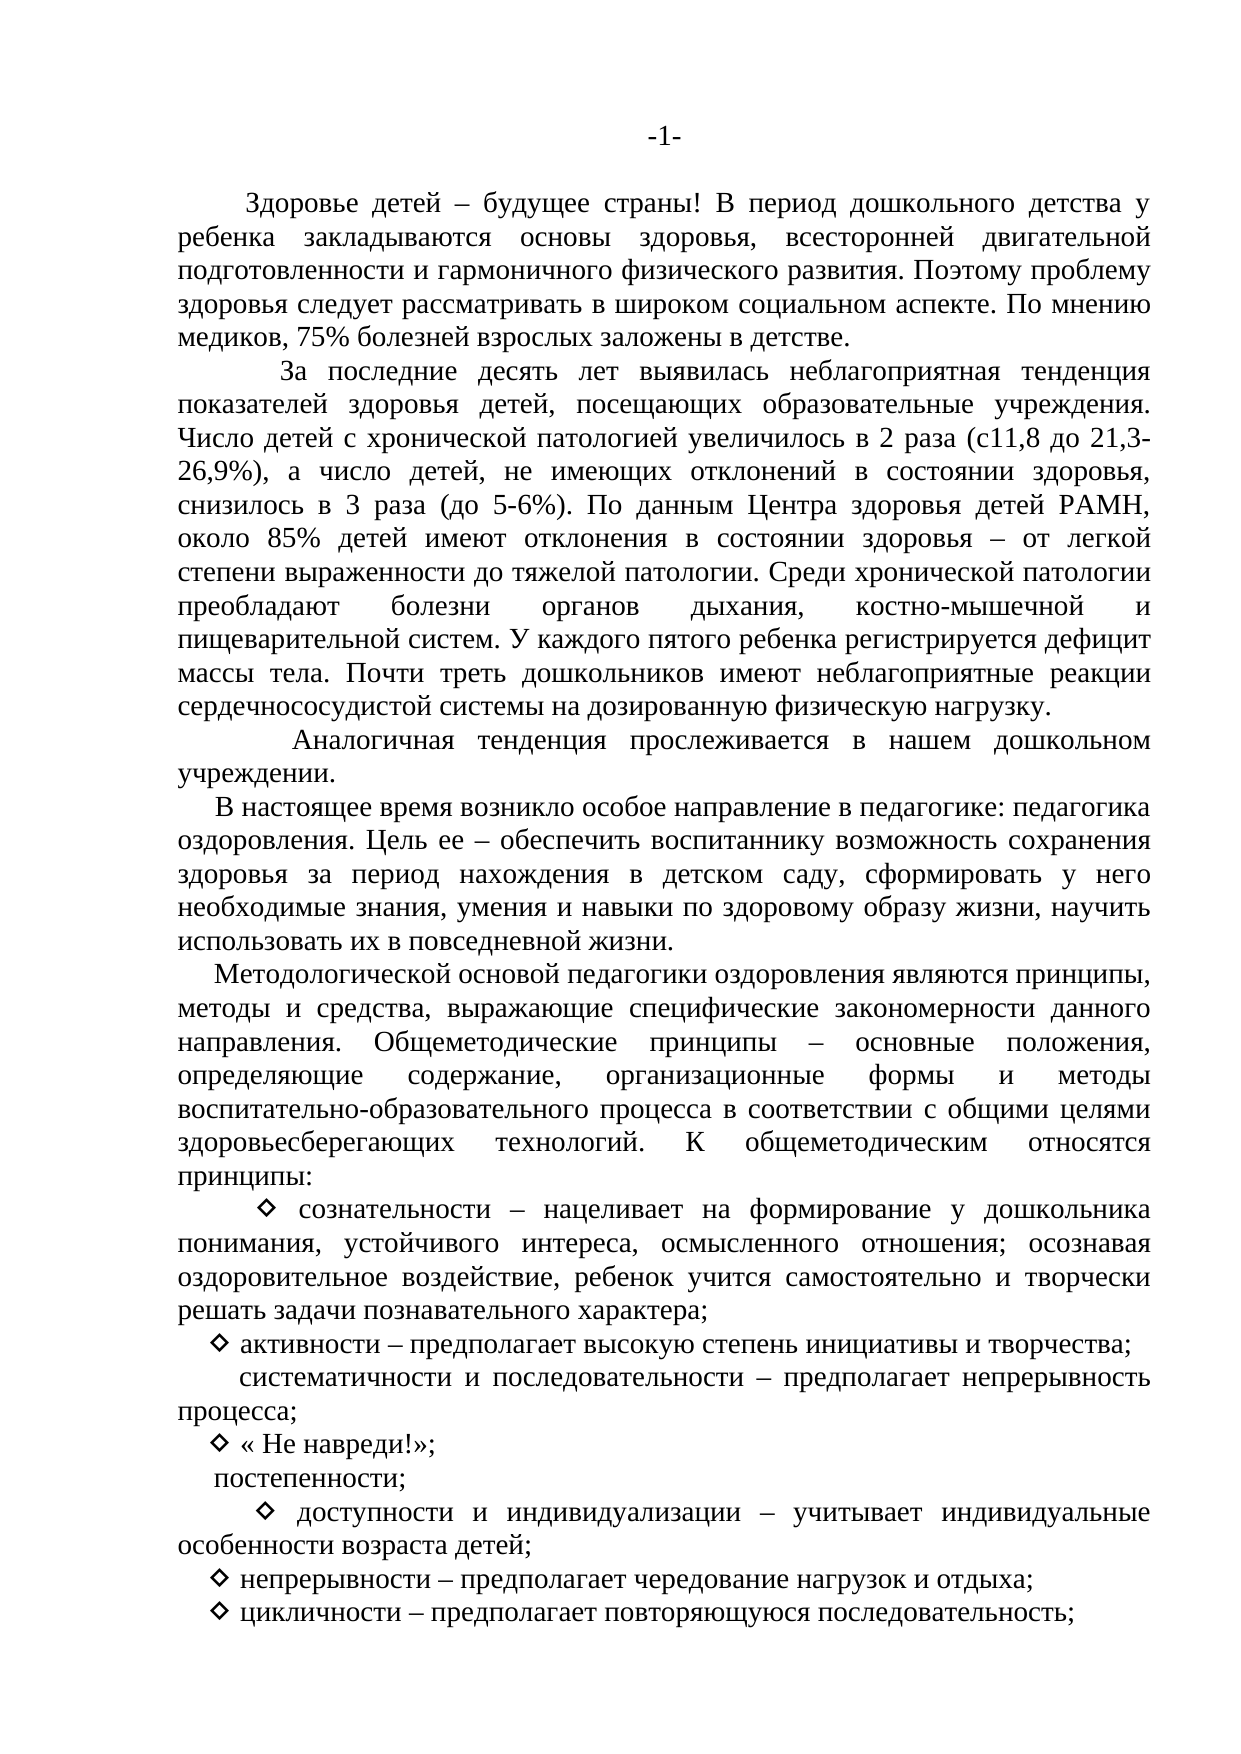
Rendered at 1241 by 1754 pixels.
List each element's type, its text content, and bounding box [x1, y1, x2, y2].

text Аналогичная тенденция прослеживается в нашем дошкольном учреждении. [177, 722, 1152, 789]
text Методологической основой педагогики оздоровления являются принципы, методы и средства, выражающие специфические закономерности данного направления. Общеметодические принципы – основные положения, определяющие содержание, организационные формы и методы воспитательно-образовательного процесса в соответствии с общими целями здоровьесберегающих технологий. К общеметодическим относятся принципы: [177, 957, 1152, 1191]
text цикличности – предполагает повторяющуюся последовательность; [177, 1594, 1152, 1628]
text Здоровье детей – будущее страны! В период дошкольного детства у ребенка закладываются основы здоровья, всесторонней двигательной подготовленности и гармоничного физического развития. Поэтому проблему здоровья следует рассматривать в широком социальном аспекте. По мнению медиков, 75% болезней взрослых заложены в детстве. [177, 185, 1152, 353]
text « Не навреди!»; [177, 1426, 1152, 1460]
text -1- [177, 118, 1152, 152]
text систематичности и последовательности – предполагает непрерывность процесса; [177, 1359, 1152, 1426]
text непрерывности – предполагает чередование нагрузок и отдыха; [177, 1561, 1152, 1594]
text За последние десять лет выявилась неблагоприятная тенденция показателей здоровья детей, посещающих образовательные учреждения. Число детей с хронической патологией увеличилось в 2 раза (с11,8 до 21,3-26,9%), а число детей, не имеющих отклонений в состоянии здоровья, снизилось в 3 раза (до 5-6%). По данным Центра здоровья детей РАМН, около 85% детей имеют отклонения в состоянии здоровья – от легкой степени выраженности до тяжелой патологии. Среди хронической патологии преобладают болезни органов дыхания, костно-мышечной и пищеварительной систем. У каждого пятого ребенка регистрируется дефицит массы тела. Почти треть дошкольников имеют неблагоприятные реакции сердечнососудистой системы на дозированную физическую нагрузку. [177, 353, 1152, 722]
text доступности и индивидуализации – учитывает индивидуальные особенности возраста детей; [177, 1494, 1152, 1561]
text сознательности – нацеливает на формирование у дошкольника понимания, устойчивого интереса, осмысленного отношения; осознавая оздоровительное воздействие, ребенок учится самостоятельно и творчески решать задачи познавательного характера; [177, 1191, 1152, 1326]
text В настоящее время возникло особое направление в педагогике: педагогика оздоровления. Цель ее – обеспечить воспитаннику возможность сохранения здоровья за период нахождения в детском саду, сформировать у него необходимые знания, умения и навыки по здоровому образу жизни, научить использовать их в повседневной жизни. [177, 789, 1152, 957]
text постепенности; [177, 1460, 1152, 1494]
text активности – предполагает высокую степень инициативы и творчества; [177, 1326, 1152, 1359]
